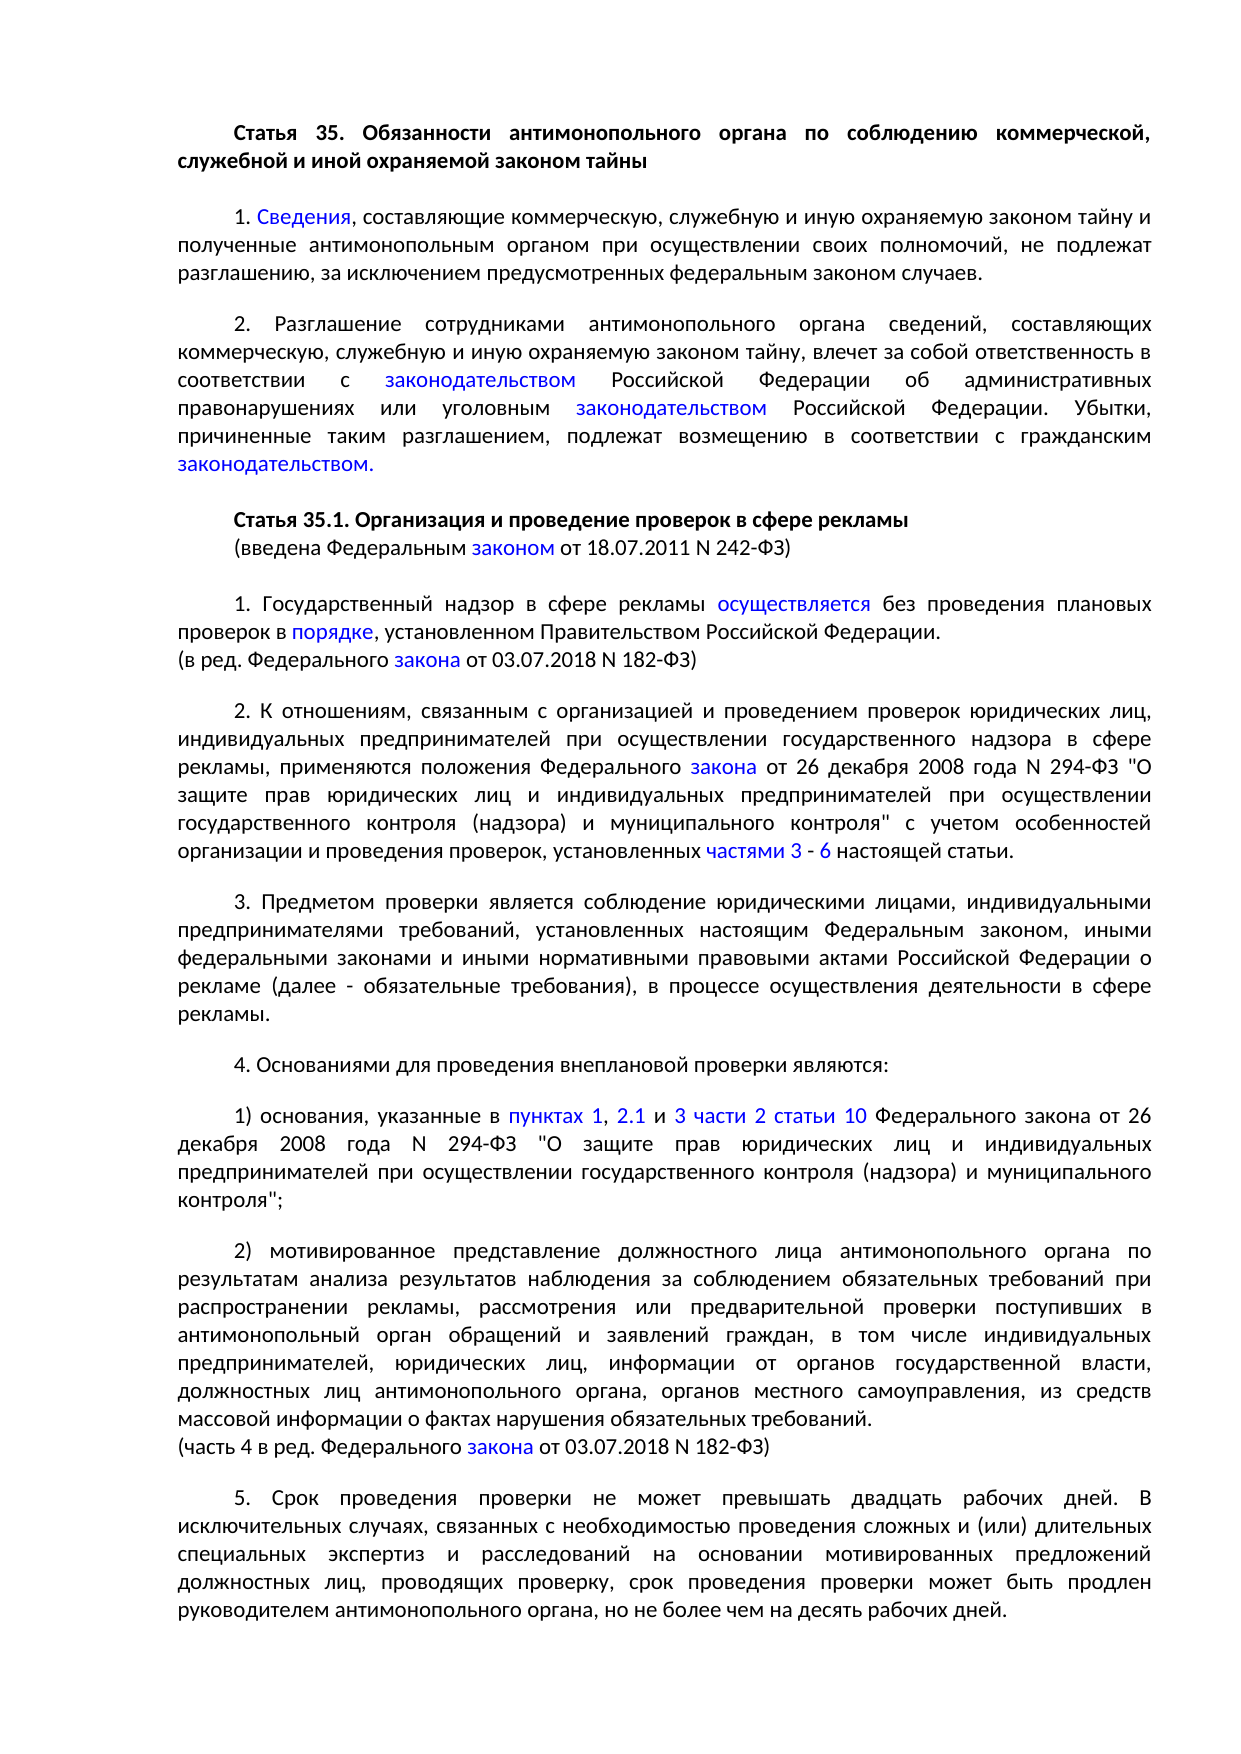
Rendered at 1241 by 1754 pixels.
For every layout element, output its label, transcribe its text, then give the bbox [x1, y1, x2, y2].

text 5. Срок проведения проверки не может превышать двадцать рабочих дней. В исключительных случаях, связанных с необходимостью проведения сложных и (или) длительных специальных экспертиз и расследований на основании мотивированных предложений должностных лиц, проводящих проверку, срок проведения проверки может быть продлен руководителем антимонопольного органа, но не более чем на десять рабочих дней. [177, 1483, 1152, 1623]
text 4. Основаниями для проведения внеплановой проверки являются: [177, 1050, 1152, 1078]
text 3. Предметом проверки является соблюдение юридическими лицами, индивидуальными предпринимателями требований, установленных настоящим Федеральным законом, иными федеральными законами и иными нормативными правовыми актами Российской Федерации о рекламе (далее - обязательные требования), в процессе осуществления деятельности в сфере рекламы. [177, 887, 1152, 1027]
text 1. Государственный надзор в сфере рекламы осуществляется без проведения плановых проверок в порядке, установленном Правительством Российской Федерации. [177, 589, 1152, 645]
title Статья 35.1. Организация и проведение проверок в сфере рекламы [177, 505, 1152, 533]
text (введена Федеральным законом от 18.07.2011 N 242-ФЗ) [177, 533, 1152, 561]
text (часть 4 в ред. Федерального закона от 03.07.2018 N 182-ФЗ) [177, 1432, 1152, 1461]
text 2) мотивированное представление должностного лица антимонопольного органа по результатам анализа результатов наблюдения за соблюдением обязательных требований при распространении рекламы, рассмотрения или предварительной проверки поступивших в антимонопольный орган обращений и заявлений граждан, в том числе индивидуальных предпринимателей, юридических лиц, информации от органов государственной власти, должностных лиц антимонопольного органа, органов местного самоуправления, из средств массовой информации о фактах нарушения обязательных требований. [177, 1236, 1152, 1432]
text 2. К отношениям, связанным с организацией и проведением проверок юридических лиц, индивидуальных предпринимателей при осуществлении государственного надзора в сфере рекламы, применяются положения Федерального закона от 26 декабря 2008 года N 294-ФЗ "О защите прав юридических лиц и индивидуальных предпринимателей при осуществлении государственного контроля (надзора) и муниципального контроля" с учетом особенностей организации и проведения проверок, установленных частями 3 - 6 настоящей статьи. [177, 696, 1152, 864]
title Статья 35. Обязанности антимонопольного органа по соблюдению коммерческой, служебной и иной охраняемой законом тайны [177, 118, 1152, 174]
text (в ред. Федерального закона от 03.07.2018 N 182-ФЗ) [177, 645, 1152, 673]
text 1) основания, указанные в пунктах 1, 2.1 и 3 части 2 статьи 10 Федерального закона от 26 декабря 2008 года N 294-ФЗ "О защите прав юридических лиц и индивидуальных предпринимателей при осуществлении государственного контроля (надзора) и муниципального контроля"; [177, 1101, 1152, 1213]
text 2. Разглашение сотрудниками антимонопольного органа сведений, составляющих коммерческую, служебную и иную охраняемую законом тайну, влечет за собой ответственность в соответствии с законодательством Российской Федерации об административных правонарушениях или уголовным законодательством Российской Федерации. Убытки, причиненные таким разглашением, подлежат возмещению в соответствии с гражданским законодательством. [177, 309, 1152, 477]
text 1. Сведения, составляющие коммерческую, служебную и иную охраняемую законом тайну и полученные антимонопольным органом при осуществлении своих полномочий, не подлежат разглашению, за исключением предусмотренных федеральным законом случаев. [177, 202, 1152, 286]
